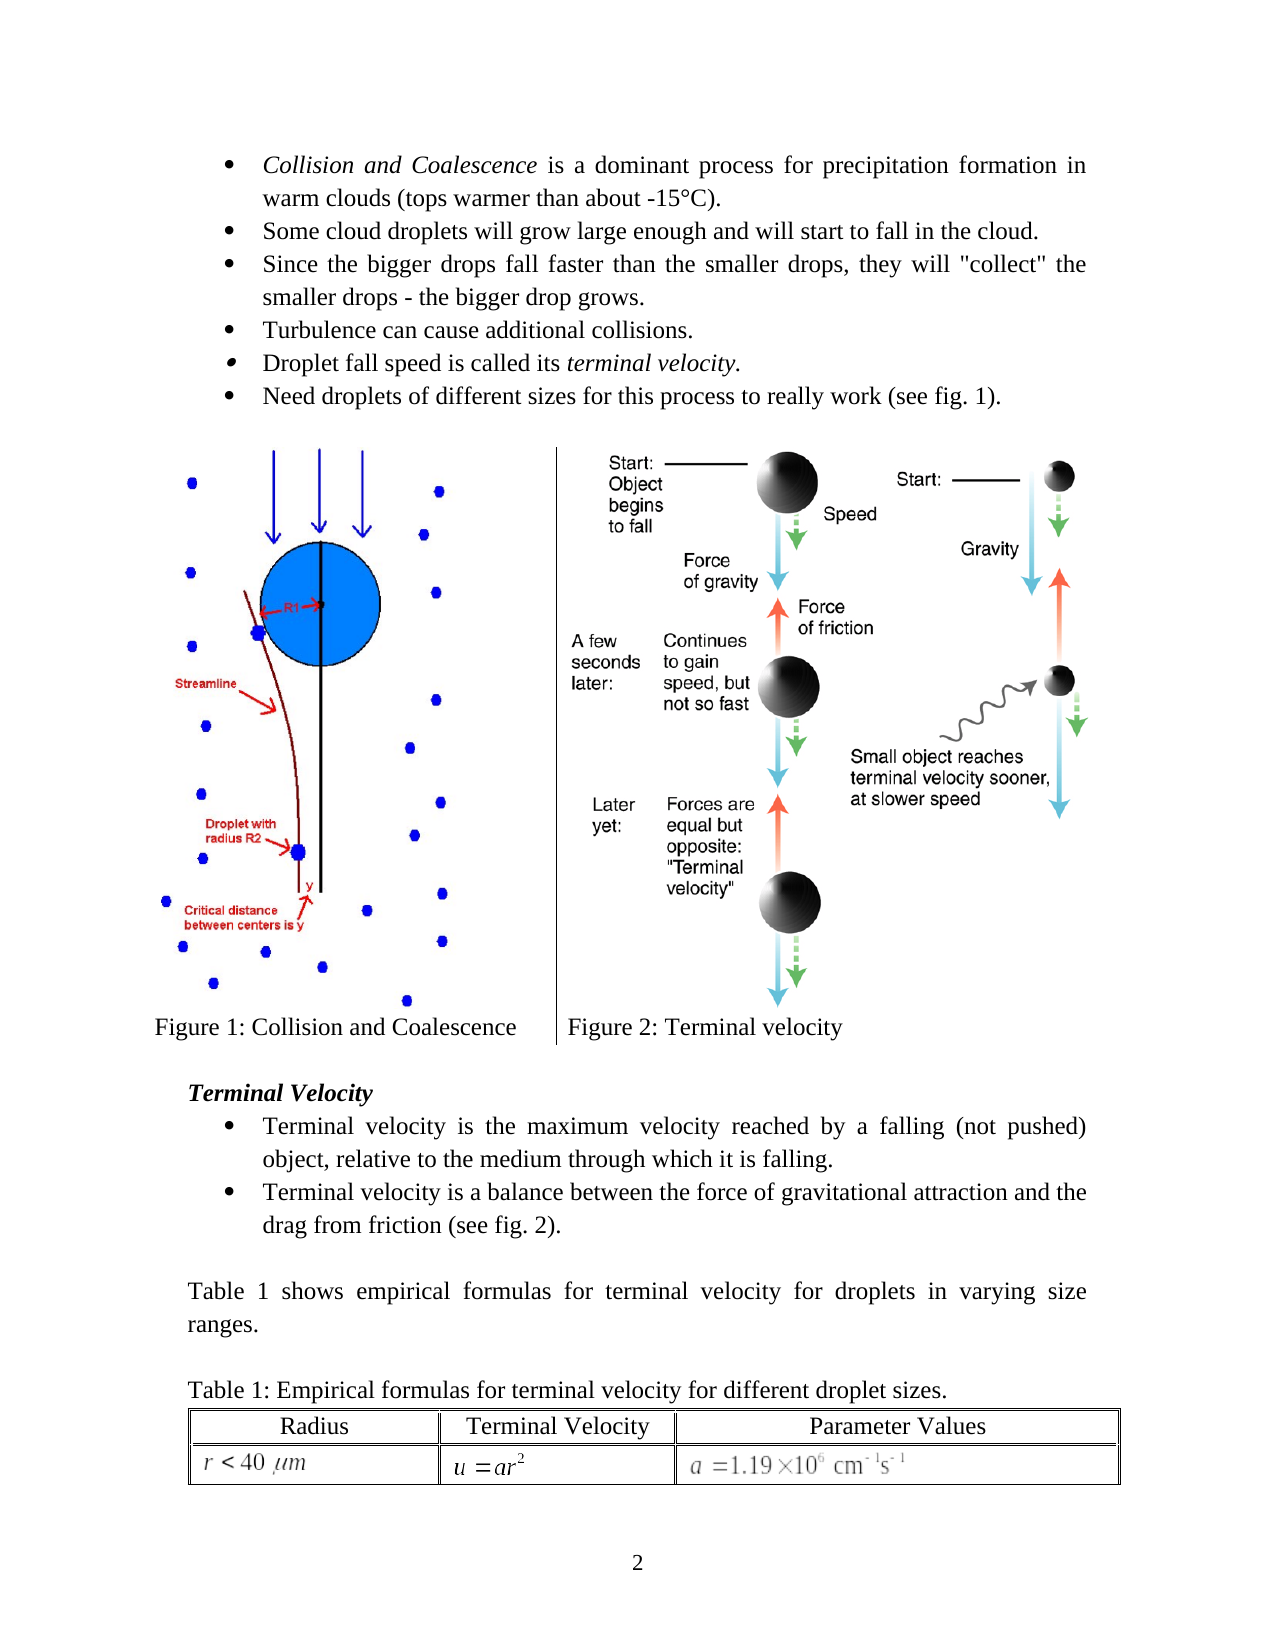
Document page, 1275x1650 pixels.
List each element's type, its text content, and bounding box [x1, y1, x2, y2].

list Terminal velocity is the maximum velocity reached by a falling (not pushed) object, relative to the medium through which it is falling. [225, 1111, 1087, 1172]
picture [567, 447, 1089, 1009]
table_cell Figure 2: Terminal velocity [557, 1012, 1132, 1045]
text Terminal Velocity [187, 1078, 1087, 1106]
table_header Radius [191, 1411, 439, 1443]
text Table 1 shows empirical formulas for terminal velocity for droplets in varying size ranges. [187, 1276, 1087, 1338]
list Droplet fall speed is called its terminal velocity. [225, 348, 1087, 377]
list Since the bigger drops fall faster than the smaller drops, they will "collect" the smaller drops - the bigger drop grows. [225, 249, 1087, 311]
list Turbulence can cause additional collisions. [225, 315, 1087, 344]
table_cell [189, 1443, 439, 1484]
list Some cloud droplets will grow large enough and will start to fall in the cloud. [225, 216, 1087, 245]
list Need droplets of different sizes for this process to really work (see fig. 1). [225, 381, 1087, 410]
list Collision and Coalescence is a dominant process for precipitation formation in warm clouds (tops warmer than about -15°C). [225, 150, 1087, 212]
list Terminal velocity is a balance between the force of gravitational attraction and the drag from friction (see fig. 2). [225, 1177, 1087, 1238]
picture [154, 447, 472, 1009]
table_header Terminal Velocity [440, 1409, 676, 1443]
table_header [557, 447, 1132, 1012]
text Table 1: Empirical formulas for terminal velocity for different droplet sizes. [187, 1375, 1087, 1404]
table_cell [441, 1446, 674, 1484]
table_header Parameter Values [676, 1411, 1118, 1443]
table_cell Figure 1: Collision and Coalescence [143, 1012, 556, 1045]
table_header [143, 447, 556, 1012]
table_cell [676, 1443, 1119, 1484]
